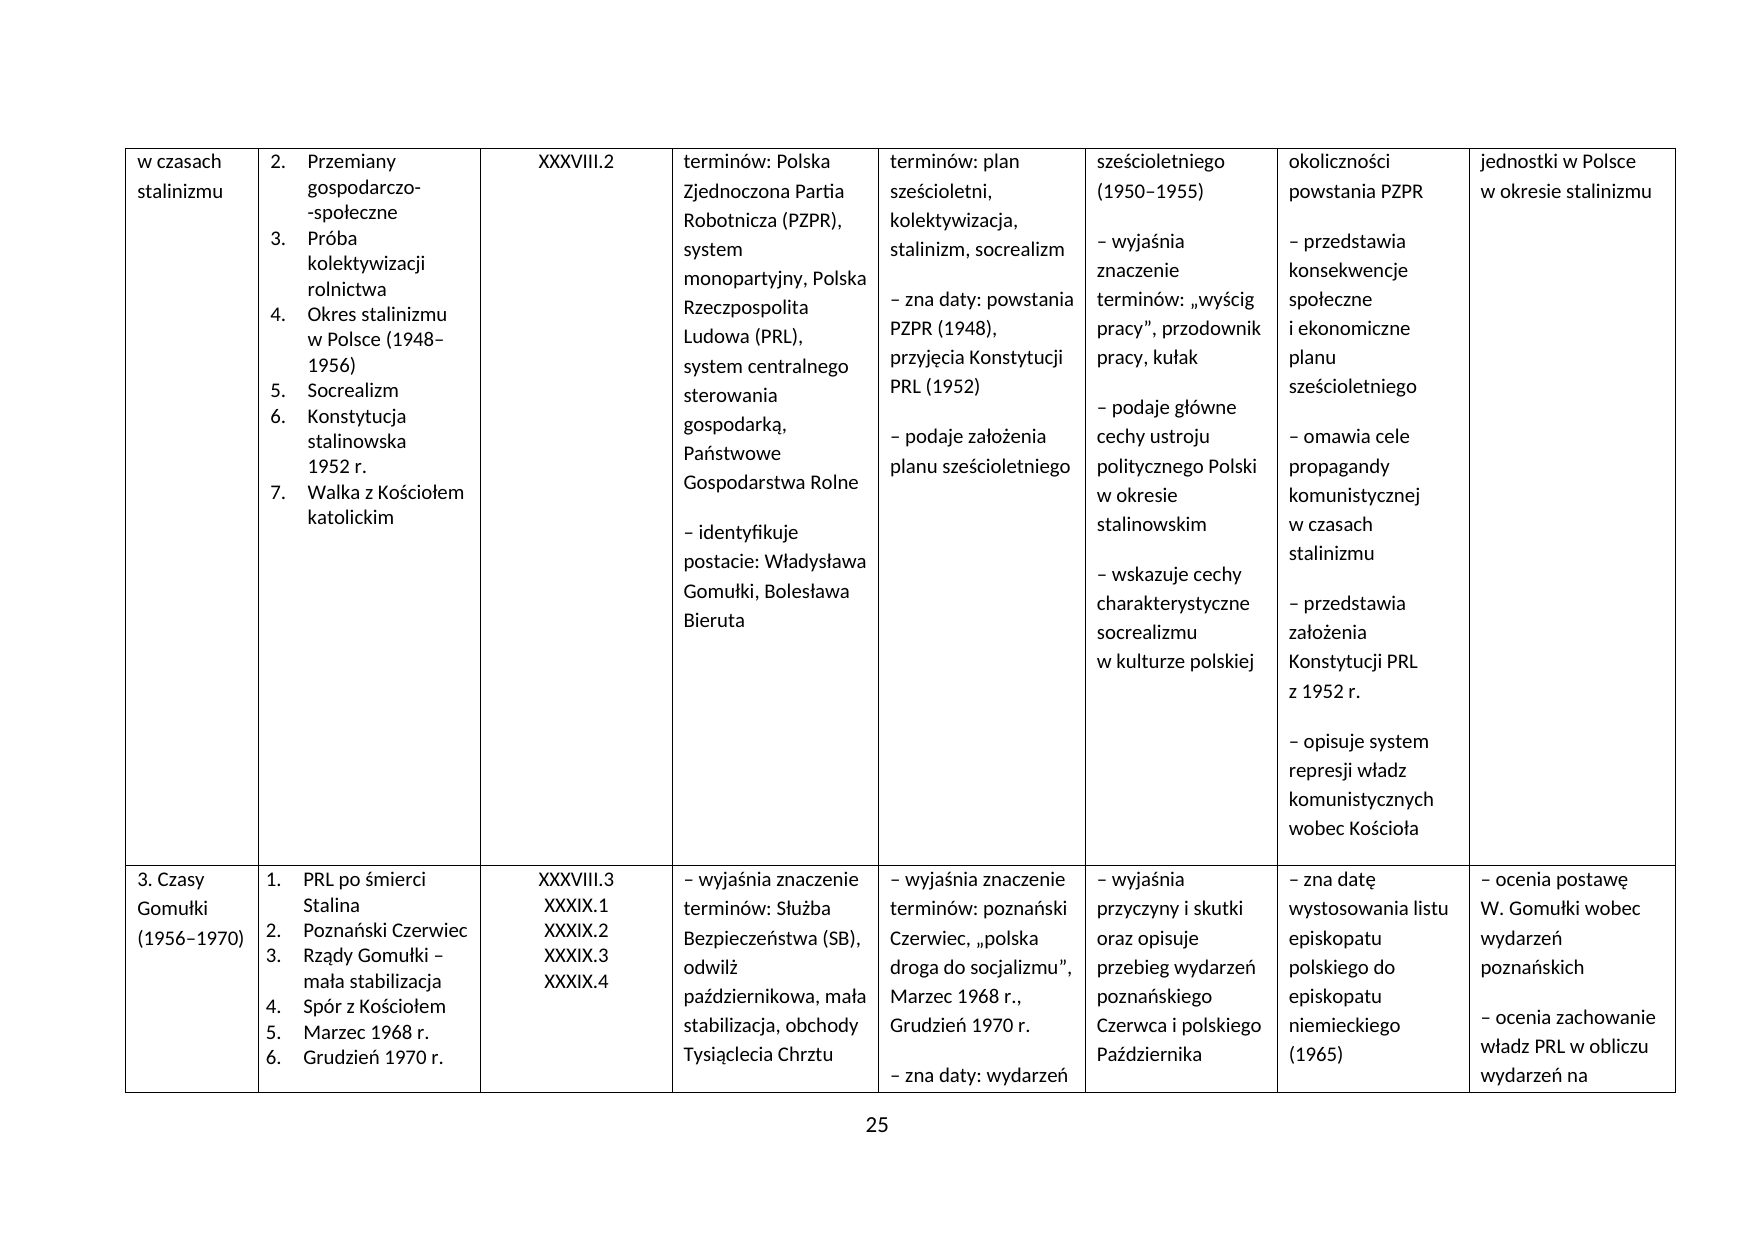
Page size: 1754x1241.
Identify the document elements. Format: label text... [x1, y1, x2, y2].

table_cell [126, 866, 258, 1092]
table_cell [259, 149, 480, 865]
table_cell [1278, 866, 1469, 1092]
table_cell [126, 149, 258, 865]
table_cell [259, 866, 480, 1092]
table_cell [1470, 149, 1675, 865]
table_cell XXXVIII.1 XXXVIII.2 [481, 149, 672, 865]
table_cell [1470, 866, 1675, 1092]
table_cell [673, 866, 878, 1092]
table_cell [481, 866, 672, 1092]
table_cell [879, 149, 1085, 865]
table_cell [1086, 866, 1277, 1092]
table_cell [879, 866, 1085, 1092]
